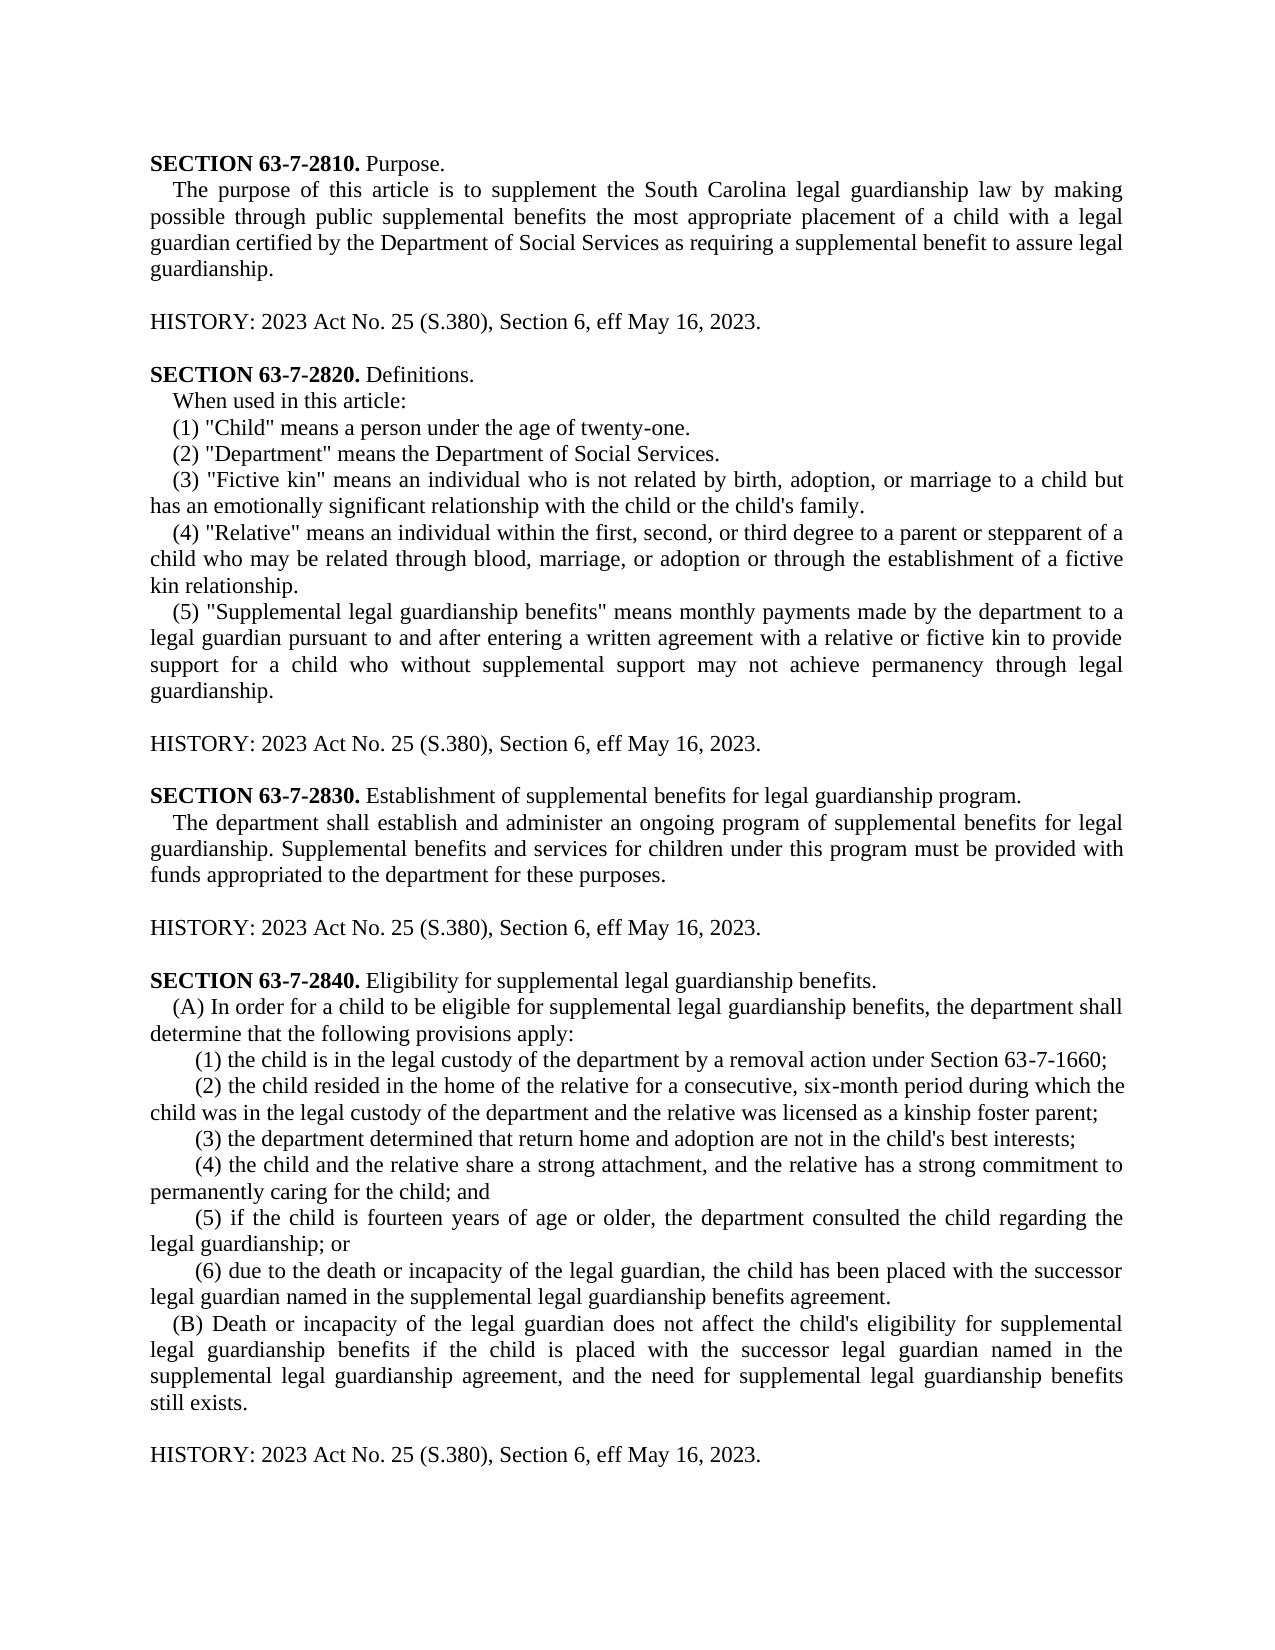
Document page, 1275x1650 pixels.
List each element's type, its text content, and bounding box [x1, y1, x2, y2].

text (A) In order for a child to be eligible for supplemental legal guardianship benefits, the department shall determine that the following provisions apply: [150, 993, 1125, 1046]
text (6) due to the death or incapacity of the legal guardian, the child has been placed with the successor legal guardian named in the supplemental legal guardianship benefits agreement. [150, 1257, 1125, 1309]
text (1) the child is in the legal custody of the department by a removal action under Section 63-7-1660; [150, 1046, 1125, 1072]
text (B) Death or incapacity of the legal guardian does not affect the child's eligibility for supplemental legal guardianship benefits if the child is placed with the successor legal guardian named in the supplemental legal guardianship agreement, and the need for supplemental legal guardianship benefits still exists. [150, 1309, 1125, 1415]
text When used in this article: [150, 387, 1125, 413]
text SECTION 63-7-2810. Purpose. [150, 150, 1125, 176]
text SECTION 63-7-2830. Establishment of supplemental benefits for legal guardianship program. [150, 782, 1125, 809]
text (4) "Relative" means an individual within the first, second, or third degree to a parent or stepparent of a child who may be related through blood, marriage, or adoption or through the establishment of a fictive kin relationship. [150, 519, 1125, 598]
text SECTION 63-7-2820. Definitions. [150, 361, 1125, 387]
text (5) "Supplemental legal guardianship benefits" means monthly payments made by the department to a legal guardian pursuant to and after entering a written agreement with a relative or fictive kin to provide support for a child who without supplemental support may not achieve permanency through legal guardianship. [150, 598, 1125, 703]
text HISTORY: 2023 Act No. 25 (S.380), Section 6, eff May 16, 2023. [150, 308, 1125, 334]
text The purpose of this article is to supplement the South Carolina legal guardianship law by making possible through public supplemental benefits the most appropriate placement of a child with a legal guardian certified by the Department of Social Services as requiring a supplemental benefit to assure legal guardianship. [150, 176, 1125, 282]
text SECTION 63-7-2840. Eligibility for supplemental legal guardianship benefits. [150, 967, 1125, 993]
text The department shall establish and administer an ongoing program of supplemental benefits for legal guardianship. Supplemental benefits and services for children under this program must be provided with funds appropriated to the department for these purposes. [150, 809, 1125, 888]
text (3) "Fictive kin" means an individual who is not related by birth, adoption, or marriage to a child but has an emotionally significant relationship with the child or the child's family. [150, 466, 1125, 519]
text HISTORY: 2023 Act No. 25 (S.380), Section 6, eff May 16, 2023. [150, 730, 1125, 756]
text (5) if the child is fourteen years of age or older, the department consulted the child regarding the legal guardianship; or [150, 1204, 1125, 1257]
text HISTORY: 2023 Act No. 25 (S.380), Section 6, eff May 16, 2023. [150, 914, 1125, 941]
text (2) the child resided in the home of the relative for a consecutive, six-month period during which the child was in the legal custody of the department and the relative was licensed as a kinship foster parent; [150, 1072, 1125, 1125]
text (4) the child and the relative share a strong attachment, and the relative has a strong commitment to permanently caring for the child; and [150, 1151, 1125, 1204]
text (2) "Department" means the Department of Social Services. [150, 440, 1125, 466]
text HISTORY: 2023 Act No. 25 (S.380), Section 6, eff May 16, 2023. [150, 1441, 1125, 1468]
text (1) "Child" means a person under the age of twenty-one. [150, 413, 1125, 440]
text (3) the department determined that return home and adoption are not in the child's best interests; [150, 1125, 1125, 1151]
